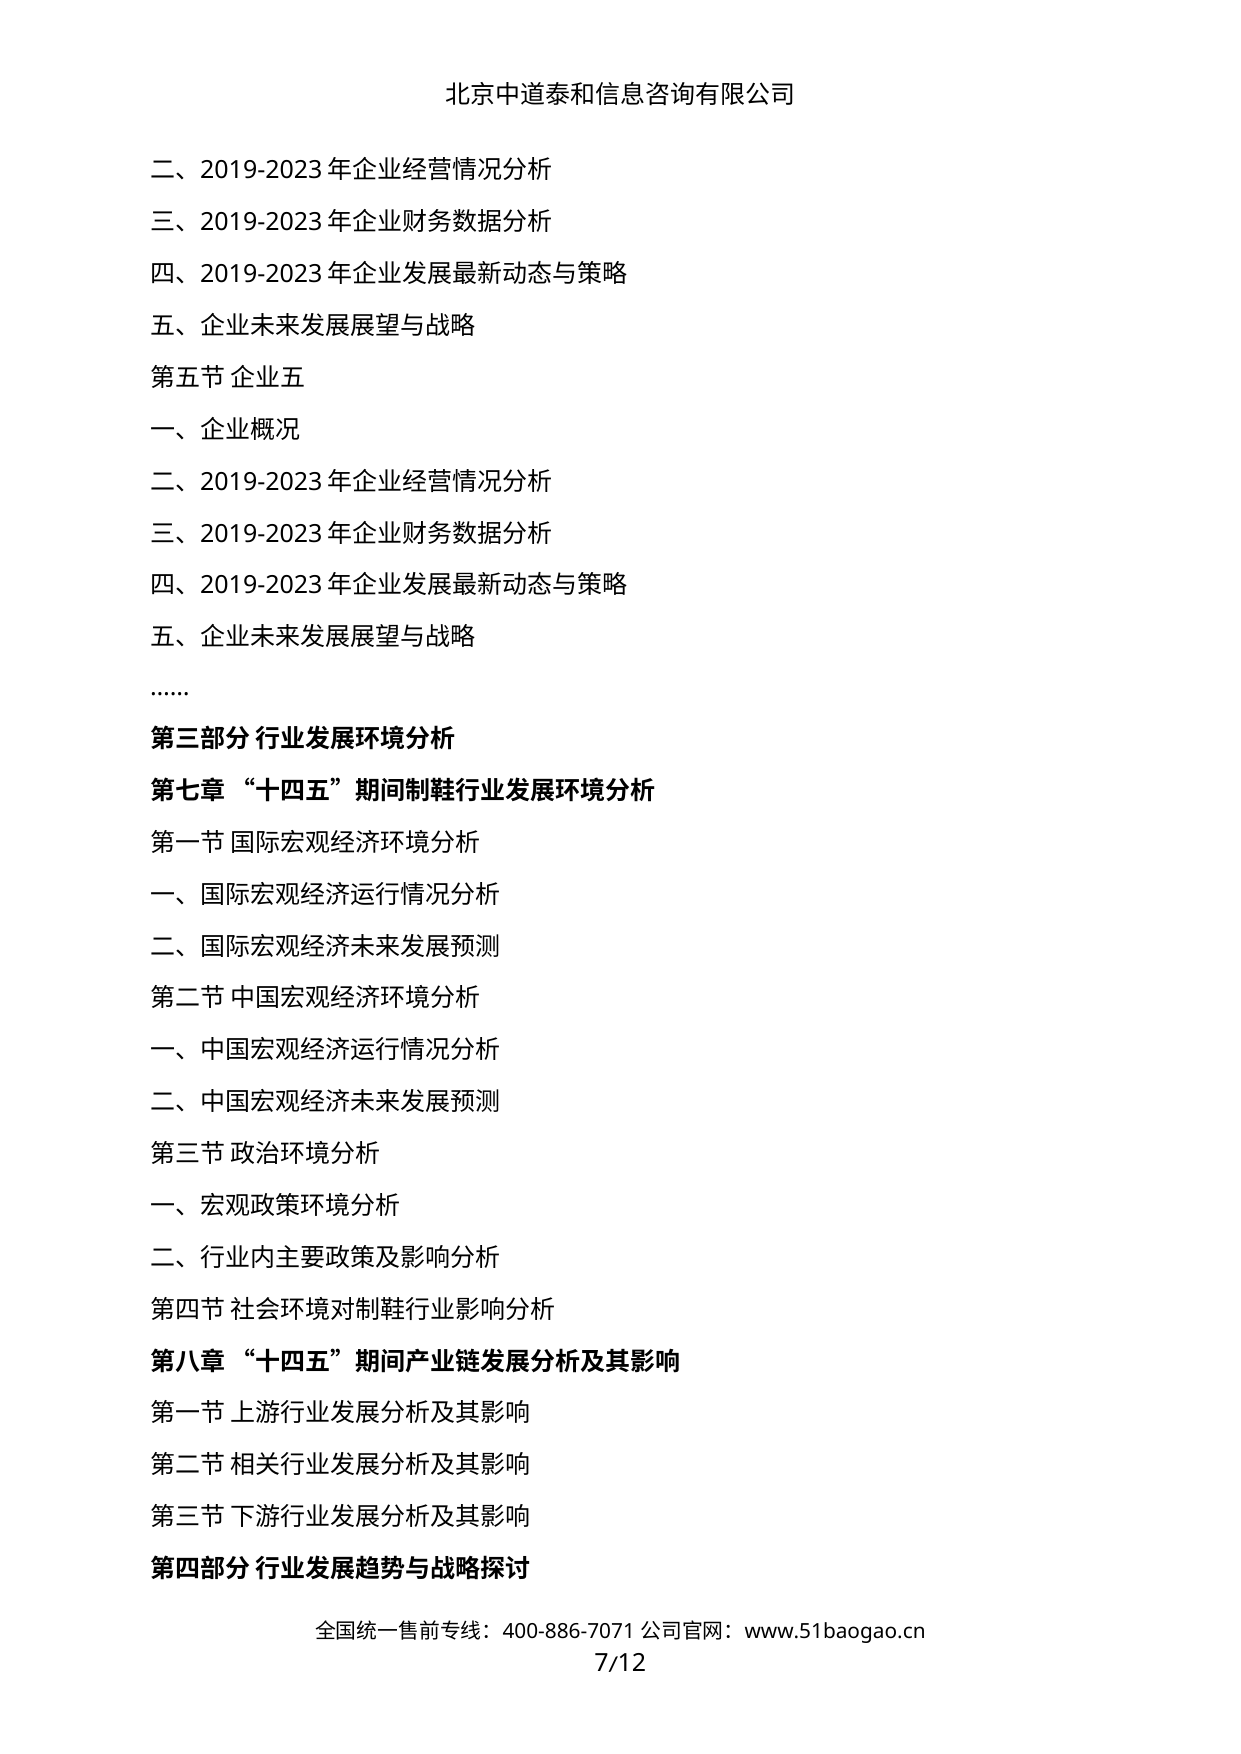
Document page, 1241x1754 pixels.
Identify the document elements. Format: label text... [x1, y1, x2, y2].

text 二、2019-2023年企业经营情况分析 [150, 461, 1090, 497]
text 五、企业未来发展展望与战略 [150, 306, 1090, 342]
text 第四部分 行业发展趋势与战略探讨 [150, 1548, 1090, 1585]
text 三、2019-2023年企业财务数据分析 [150, 513, 1090, 549]
text 第五节 企业五 [150, 357, 1090, 394]
text …… [150, 669, 1090, 703]
text 四、2019-2023年企业发展最新动态与策略 [150, 254, 1090, 290]
text 三、2019-2023年企业财务数据分析 [150, 202, 1090, 238]
text 二、国际宏观经济未来发展预测 [150, 926, 1090, 962]
text 一、国际宏观经济运行情况分析 [150, 874, 1090, 910]
text 一、企业概况 [150, 409, 1090, 446]
text 第七章 “十四五”期间制鞋行业发展环境分析 [150, 770, 1090, 807]
text 二、中国宏观经济未来发展预测 [150, 1082, 1090, 1118]
text 四、2019-2023年企业发展最新动态与策略 [150, 565, 1090, 601]
text 第一节 国际宏观经济环境分析 [150, 822, 1090, 858]
text 第三节 下游行业发展分析及其影响 [150, 1497, 1090, 1533]
text 第二节 中国宏观经济环境分析 [150, 978, 1090, 1014]
text 二、行业内主要政策及影响分析 [150, 1237, 1090, 1273]
text 五、企业未来发展展望与战略 [150, 617, 1090, 653]
text 第二节 相关行业发展分析及其影响 [150, 1445, 1090, 1481]
text 第八章 “十四五”期间产业链发展分析及其影响 [150, 1341, 1090, 1377]
text 第一节 上游行业发展分析及其影响 [150, 1393, 1090, 1429]
text 一、中国宏观经济运行情况分析 [150, 1030, 1090, 1066]
text 二、2019-2023年企业经营情况分析 [150, 150, 1090, 186]
text 第四节 社会环境对制鞋行业影响分析 [150, 1289, 1090, 1325]
text 一、宏观政策环境分析 [150, 1185, 1090, 1222]
text 第三节 政治环境分析 [150, 1133, 1090, 1170]
text 第三部分 行业发展环境分析 [150, 718, 1090, 755]
